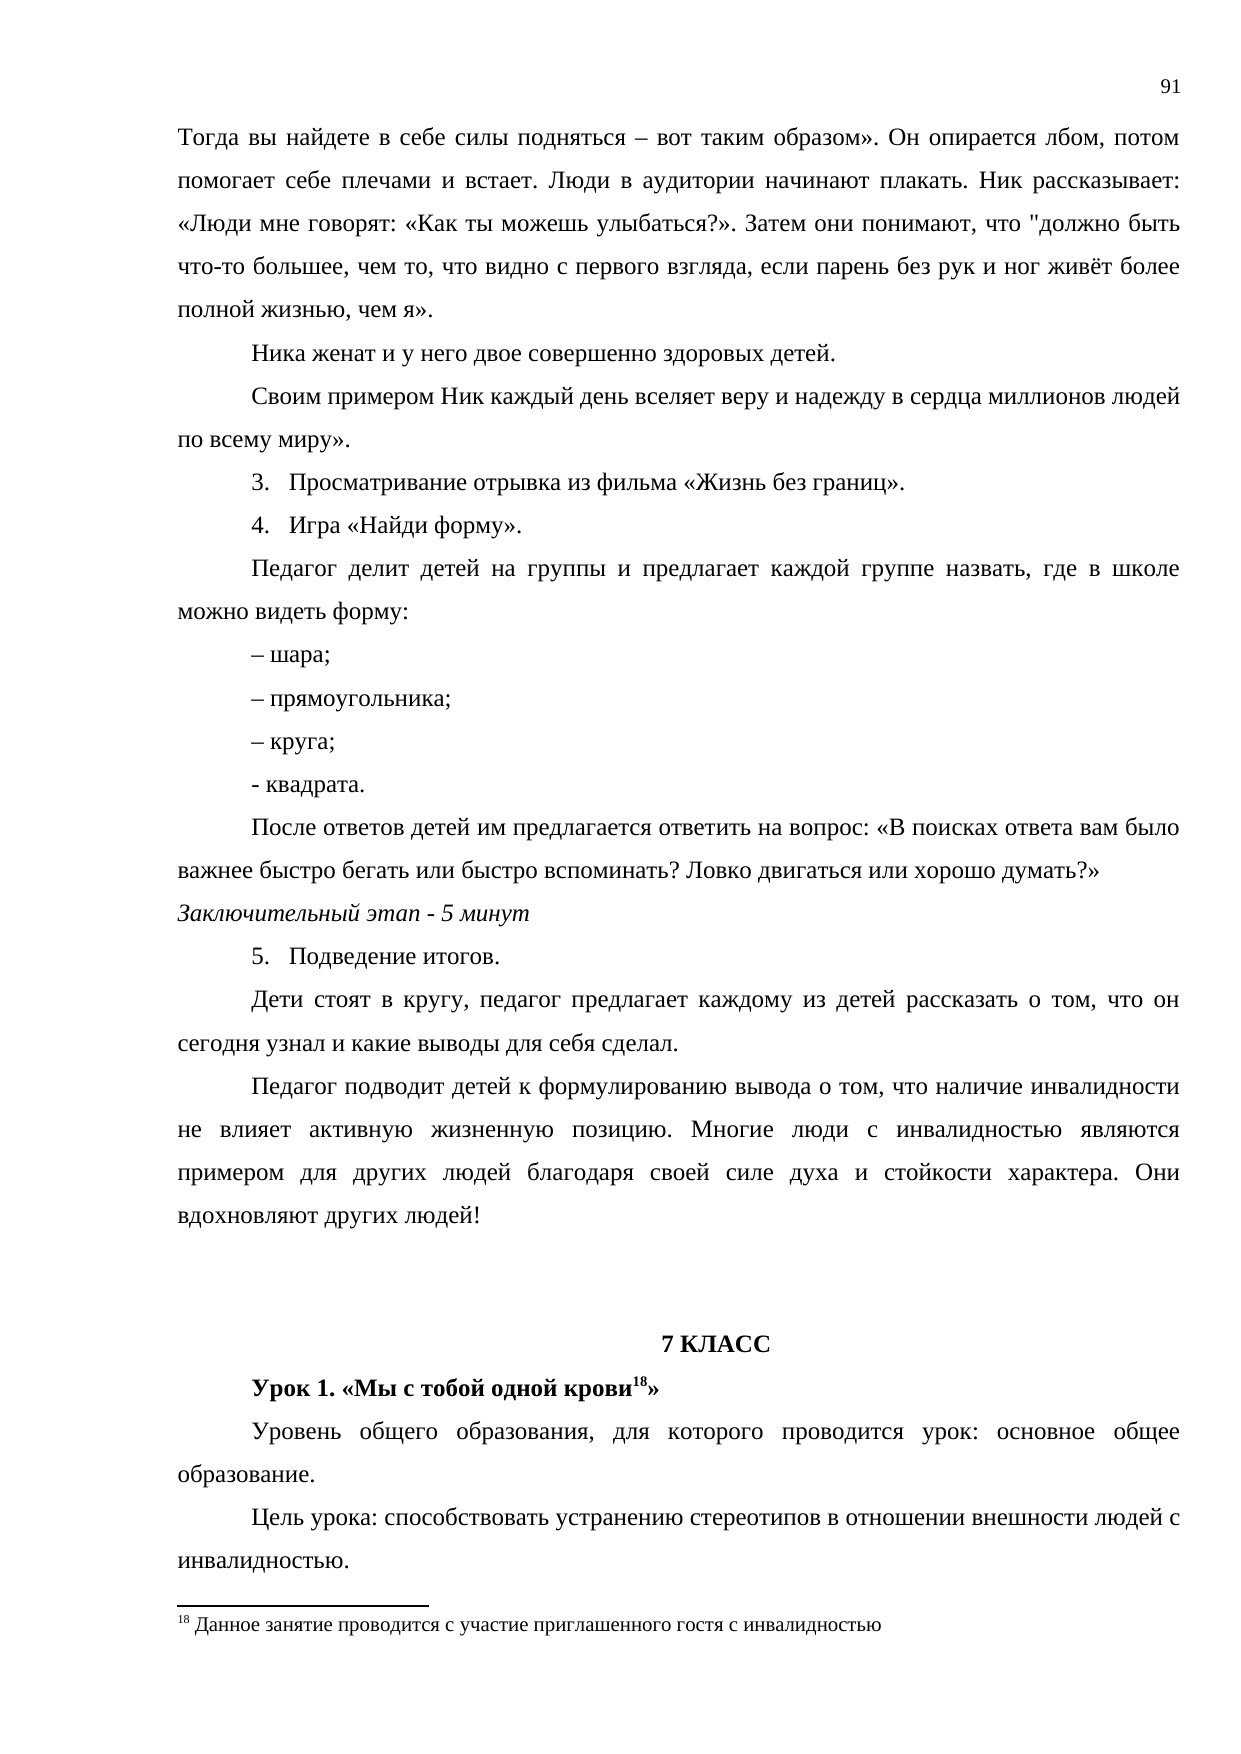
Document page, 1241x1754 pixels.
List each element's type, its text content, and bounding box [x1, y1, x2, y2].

text – круга; [177, 726, 1181, 754]
text Педагог подводит детей к формулированию вывода о том, что наличие инвалидности не влияет активную жизненную позицию. Многие люди с инвалидностью являются примером для других людей благодаря своей силе духа и стойкости характера. Они вдохновляют других людей! [177, 1071, 1181, 1229]
text Урок 1. «Мы с тобой одной крови» [177, 1373, 1181, 1401]
text Дети стоят в кругу, педагог предлагает каждому из детей рассказать о том, что он сегодня узнал и какие выводы для себя сделал. [177, 984, 1181, 1056]
list Просматривание отрывка из фильма «Жизнь без границ». [251, 467, 1181, 496]
text Уровень общего образования, для которого проводится урок: основное общее образование. [177, 1416, 1181, 1488]
text После ответов детей им предлагается ответить на вопрос: «В поисках ответа вам было важнее быстро бегать или быстро вспоминать? Ловко двигаться или хорошо думать?» [177, 812, 1181, 884]
text – прямоугольника; [177, 683, 1181, 711]
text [177, 122, 1181, 323]
text Своим примером Ник каждый день вселяет веру и надежду в сердца миллионов людей по всему миру». [177, 381, 1181, 453]
list Игра «Найди форму». [251, 510, 1181, 539]
text Цель урока: способствовать устранению стереотипов в отношении внешности людей с инвалидностью. [177, 1502, 1181, 1574]
text Педагог делит детей на группы и предлагает каждой группе назвать, где в школе можно видеть форму: [177, 553, 1181, 625]
text – шара; [177, 639, 1181, 668]
text 7 КЛАСС [177, 1329, 1181, 1358]
text - квадрата. [177, 769, 1181, 798]
text Заключительный этап - 5 минут [177, 898, 1181, 927]
list Подведение итогов. [251, 941, 1181, 970]
text Ника женат и у него двое совершенно здоровых детей. [177, 338, 1181, 366]
